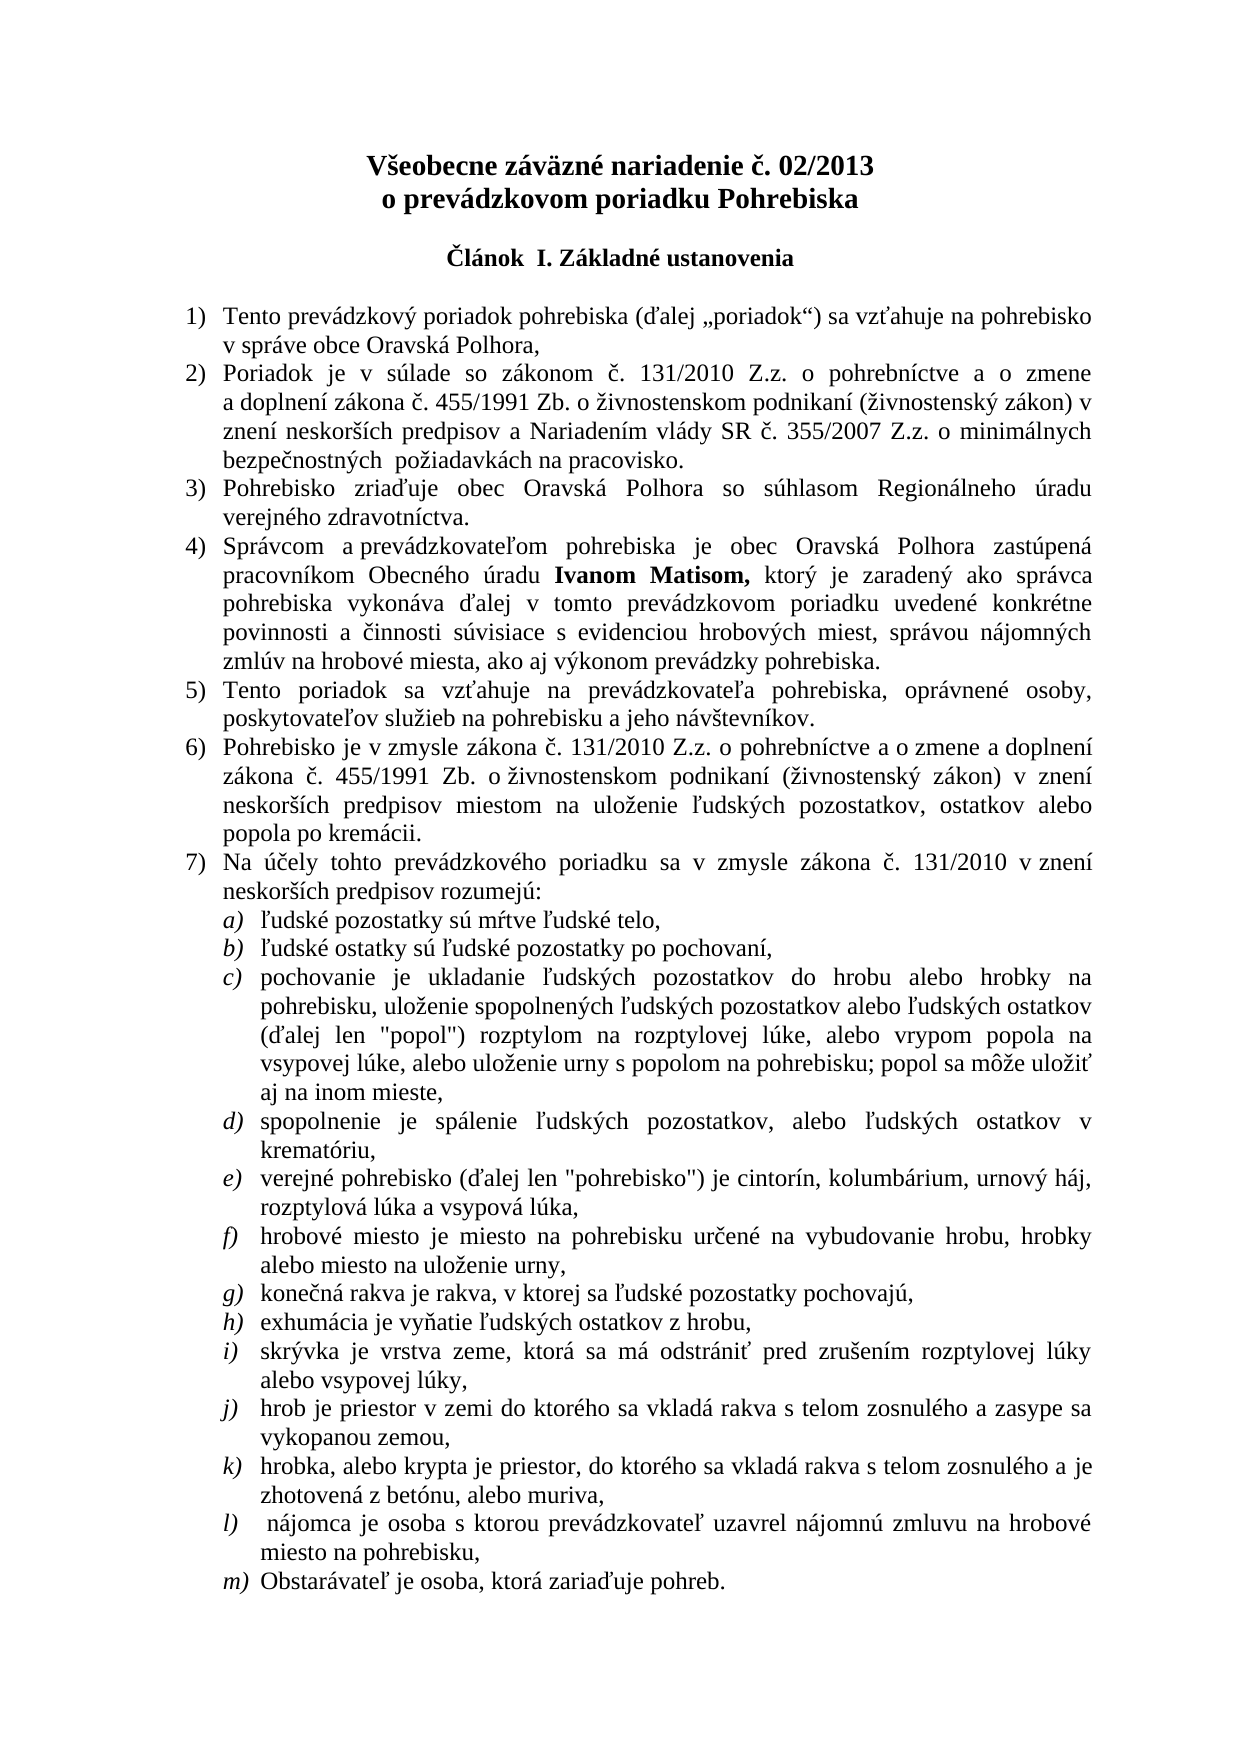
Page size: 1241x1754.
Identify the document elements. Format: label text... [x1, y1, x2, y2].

text Článok I. Základné ustanovenia [148, 243, 1093, 272]
list Obstarávateľ je osoba, ktorá zariaďuje pohreb. [223, 1566, 1093, 1595]
list ľudské pozostatky sú mŕtve ľudské telo, [223, 905, 1093, 933]
list hrobové miesto je miesto na pohrebisku určené na vybudovanie hrobu, hrobky alebo miesto na uloženie urny, [223, 1221, 1093, 1278]
list pochovanie je ukladanie ľudských pozostatkov do hrobu alebo hrobky na pohrebisku, uloženie spopolnených ľudských pozostatkov alebo ľudských ostatkov (ďalej len "popol") rozptylom na rozptylovej lúke, alebo vrypom popola na vsypovej lúke, alebo uloženie urny s popolom na pohrebisku; popol sa môže uložiť aj na inom mieste, [223, 962, 1093, 1106]
list verejné pohrebisko (ďalej len "pohrebisko") je cintorín, kolumbárium, urnový háj, rozptylová lúka a vsypová lúka, [223, 1163, 1093, 1221]
list konečná rakva je rakva, v ktorej sa ľudské pozostatky pochovajú, [223, 1278, 1093, 1307]
list ľudské ostatky sú ľudské pozostatky po pochovaní, [223, 933, 1093, 962]
list skrývka je vrstva zeme, ktorá sa má odstrániť pred zrušením rozptylovej lúky alebo vsypovej lúky, [223, 1336, 1093, 1393]
list hrob je priestor v zemi do ktorého sa vkladá rakva s telom zosnulého a zasype sa vykopanou zemou, [223, 1393, 1093, 1451]
list nájomca je osoba s ktorou prevádzkovateľ uzavrel nájomnú zmluvu na hrobové miesto na pohrebisku, [223, 1508, 1093, 1566]
list Správcom a prevádzkovateľom pohrebiska je obec Oravská Polhora zastúpená pracovníkom Obecného úradu Ivanom Matisom, ktorý je zaradený ako správca pohrebiska vykonáva ďalej v tomto prevádzkovom poriadku uvedené konkrétne povinnosti a činnosti súvisiace s evidenciou hrobových miest, správou nájomných zmlúv na hrobové miesta, ako aj výkonom prevádzky pohrebiska. [185, 531, 1093, 675]
list hrobka, alebo krypta je priestor, do ktorého sa vkladá rakva s telom zosnulého a je zhotovená z betónu, alebo muriva, [223, 1451, 1093, 1508]
list Tento poriadok sa vzťahuje na prevádzkovateľa pohrebiska, oprávnené osoby, poskytovateľov služieb na pohrebisku a jeho návštevníkov. [185, 675, 1093, 732]
list Pohrebisko zriaďuje obec Oravská Polhora so súhlasom Regionálneho úradu verejného zdravotníctva. [185, 473, 1093, 531]
list Tento prevádzkový poriadok pohrebiska (ďalej „poriadok“) sa vzťahuje na pohrebisko v správe obce Oravská Polhora, [185, 301, 1093, 358]
list exhumácia je vyňatie ľudských ostatkov z hrobu, [223, 1307, 1093, 1336]
list spopolnenie je spálenie ľudských pozostatkov, alebo ľudských ostatkov v krematóriu, [223, 1106, 1093, 1163]
text Všeobecne záväzné nariadenie č. 02/2013 [148, 148, 1093, 181]
list Pohrebisko je v zmysle zákona č. 131/2010 Z.z. o pohrebníctve a o zmene a doplnení zákona č. 455/1991 Zb. o živnostenskom podnikaní (živnostenský zákon) v znení neskorších predpisov miestom na uloženie ľudských pozostatkov, ostatkov alebo popola po kremácii. [185, 732, 1093, 847]
list Poriadok je v súlade so zákonom č. 131/2010 Z.z. o pohrebníctve a o zmene a doplnení zákona č. 455/1991 Zb. o živnostenskom podnikaní (živnostenský zákon) v znení neskorších predpisov a Nariadením vlády SR č. 355/2007 Z.z. o minimálnych bezpečnostných požiadavkách na pracovisko. [185, 358, 1093, 473]
text o prevádzkovom poriadku Pohrebiska [148, 181, 1093, 215]
list Na účely tohto prevádzkového poriadku sa v zmysle zákona č. 131/2010 v znení neskorších predpisov rozumejú: [185, 847, 1093, 905]
